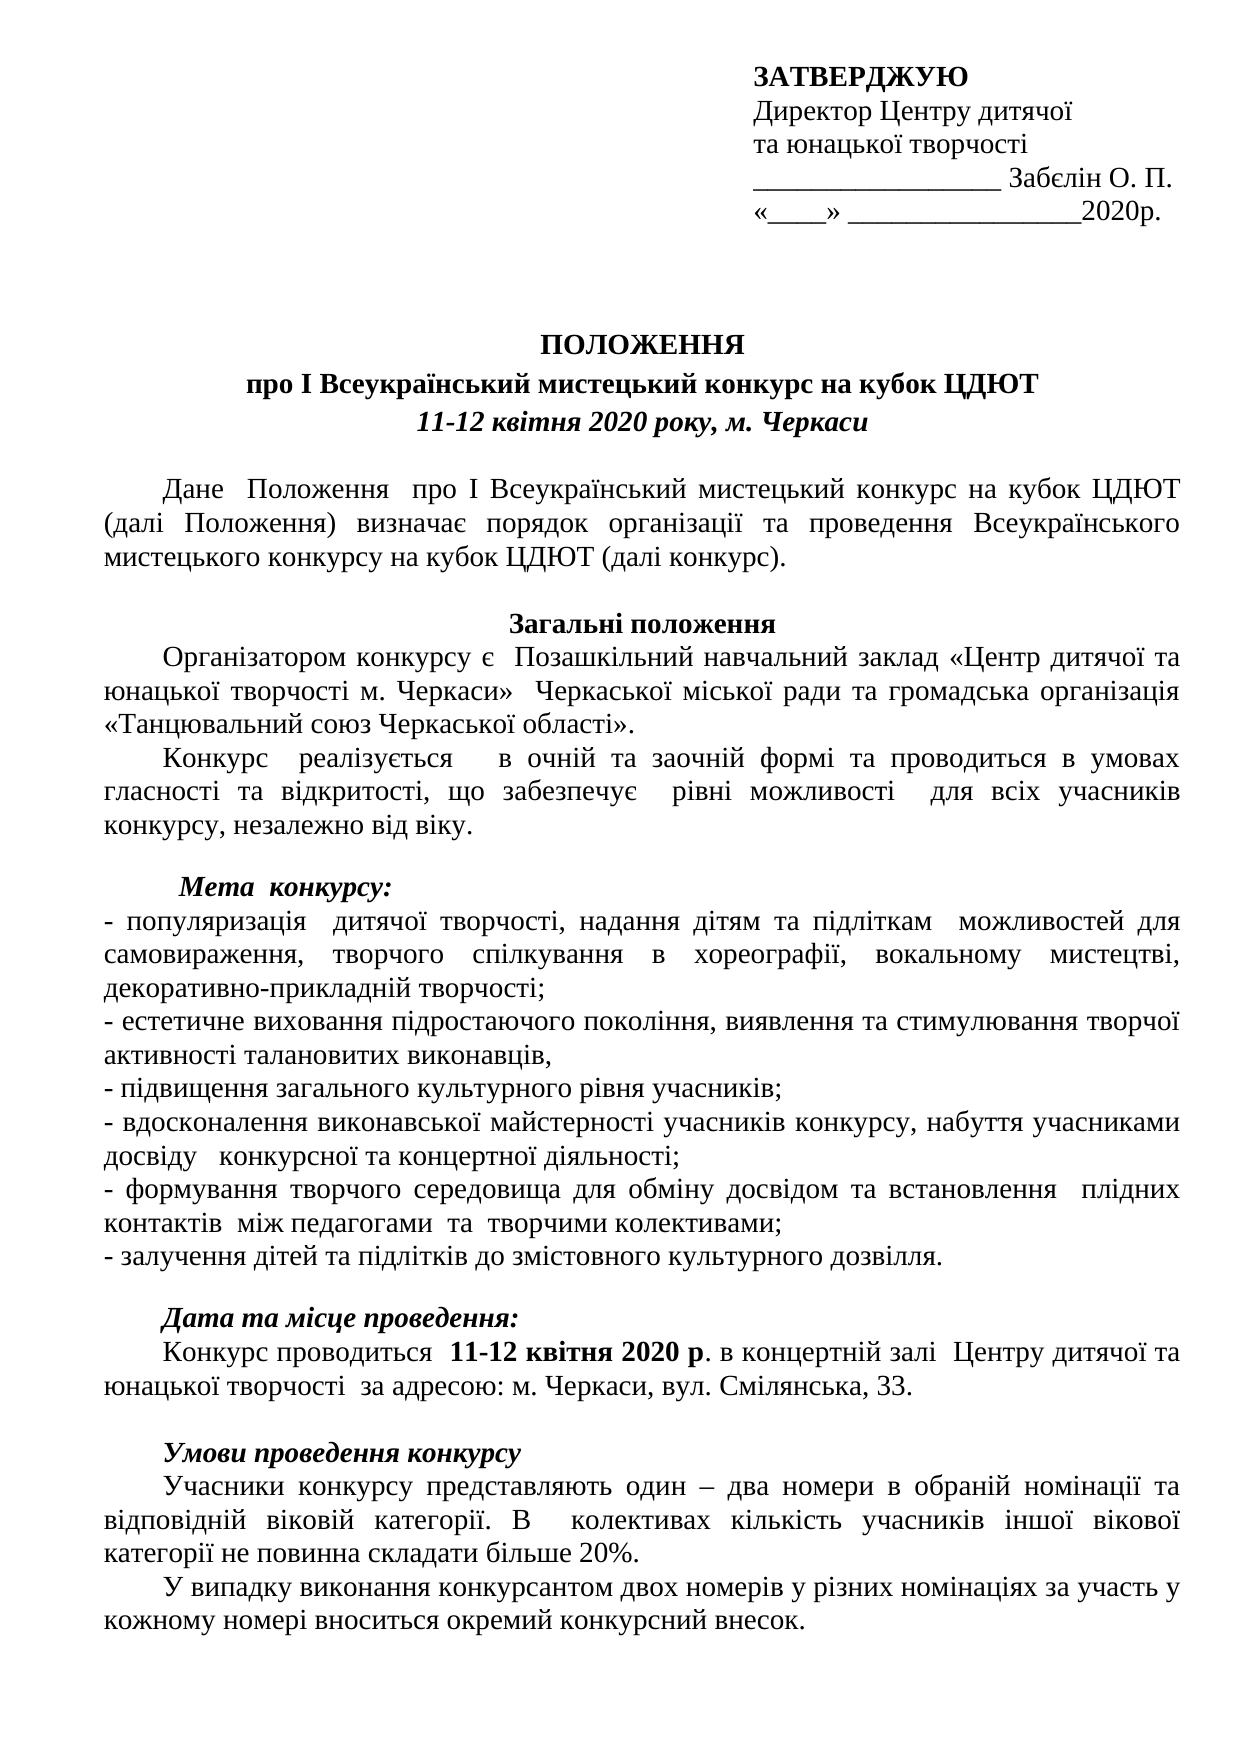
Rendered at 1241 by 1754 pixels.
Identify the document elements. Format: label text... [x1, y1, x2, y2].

text про I Всеукраїнський мистецький конкурс на кубок ЦДЮТ [103, 366, 1181, 399]
text Умови проведення конкурсу [103, 1435, 1201, 1468]
text У випадку виконання конкурсантом двох номерів у різних номінаціях за участь у кожному номері вноситься окремий конкурсний внесок. [103, 1569, 1181, 1636]
text - залучення дітей та підлітків до змістовного культурного дозвілля. [103, 1238, 1181, 1272]
text ЗАТВЕРДЖУЮ [635, 59, 1181, 93]
text Директор Центру дитячої [635, 93, 1181, 126]
text 11-12 квітня 2020 року, м. Черкаси [103, 404, 1181, 438]
text Конкурс реалізується в очній та заочній формі та проводиться в умовах гласності та відкритості, що забезпечує рівні можливості для всіх учасників конкурсу, незалежно від віку. [103, 740, 1181, 841]
text Мета конкурсу: [103, 869, 1181, 903]
text та юнацької творчості [635, 126, 1181, 160]
text Дата та місце проведення: [103, 1301, 1201, 1334]
text - популяризація дитячої творчості, надання дітям та підліткам можливостей для самовираження, творчого спілкування в хореографії, вокальному мистецтві, декоративно-прикладній творчості; [103, 903, 1181, 1003]
text - вдосконалення виконавської майстерності учасників конкурсу, набуття учасниками досвіду конкурсної та концертної діяльності; [103, 1104, 1181, 1171]
text - підвищення загального культурного рівня учасників; [103, 1071, 1181, 1104]
text - формування творчого середовища для обміну досвідом та встановлення плідних контактів між педагогами та творчими колективами; [103, 1171, 1181, 1238]
text Учасники конкурсу представляють один – два номери в обраній номінації та відповідній віковій категорії. В колективах кількість учасників іншої вікової категорії не повинна складати більше 20%. [103, 1468, 1181, 1569]
text - естетичне виховання підростаючого покоління, виявлення та стимулювання творчої активності талановитих виконавців, [103, 1003, 1181, 1071]
text Загальні положення [103, 606, 1181, 639]
text ПОЛОЖЕННЯ [103, 327, 1181, 361]
text _________________ Забєлін О. П. [635, 160, 1181, 193]
text Дане Положення про I Всеукраїнський мистецький конкурс на кубок ЦДЮТ (далі Положення) визначає порядок організації та проведення Всеукраїнського мистецького конкурсу на кубок ЦДЮТ (далі конкурс). [103, 472, 1181, 572]
text Організатором конкурсу є Позашкільний навчальний заклад «Центр дитячої та юнацької творчості м. Черкаси» Черкаської міської ради та громадська організація «Танцювальний союз Черкаської області». [103, 639, 1181, 740]
text Конкурс проводиться 11-12 квітня 2020 р. в концертній залі Центру дитячої та юнацької творчості за адресою: м. Черкаси, вул. Смілянська, 33. [103, 1334, 1181, 1401]
text «____» ________________2020р. [635, 193, 1181, 227]
